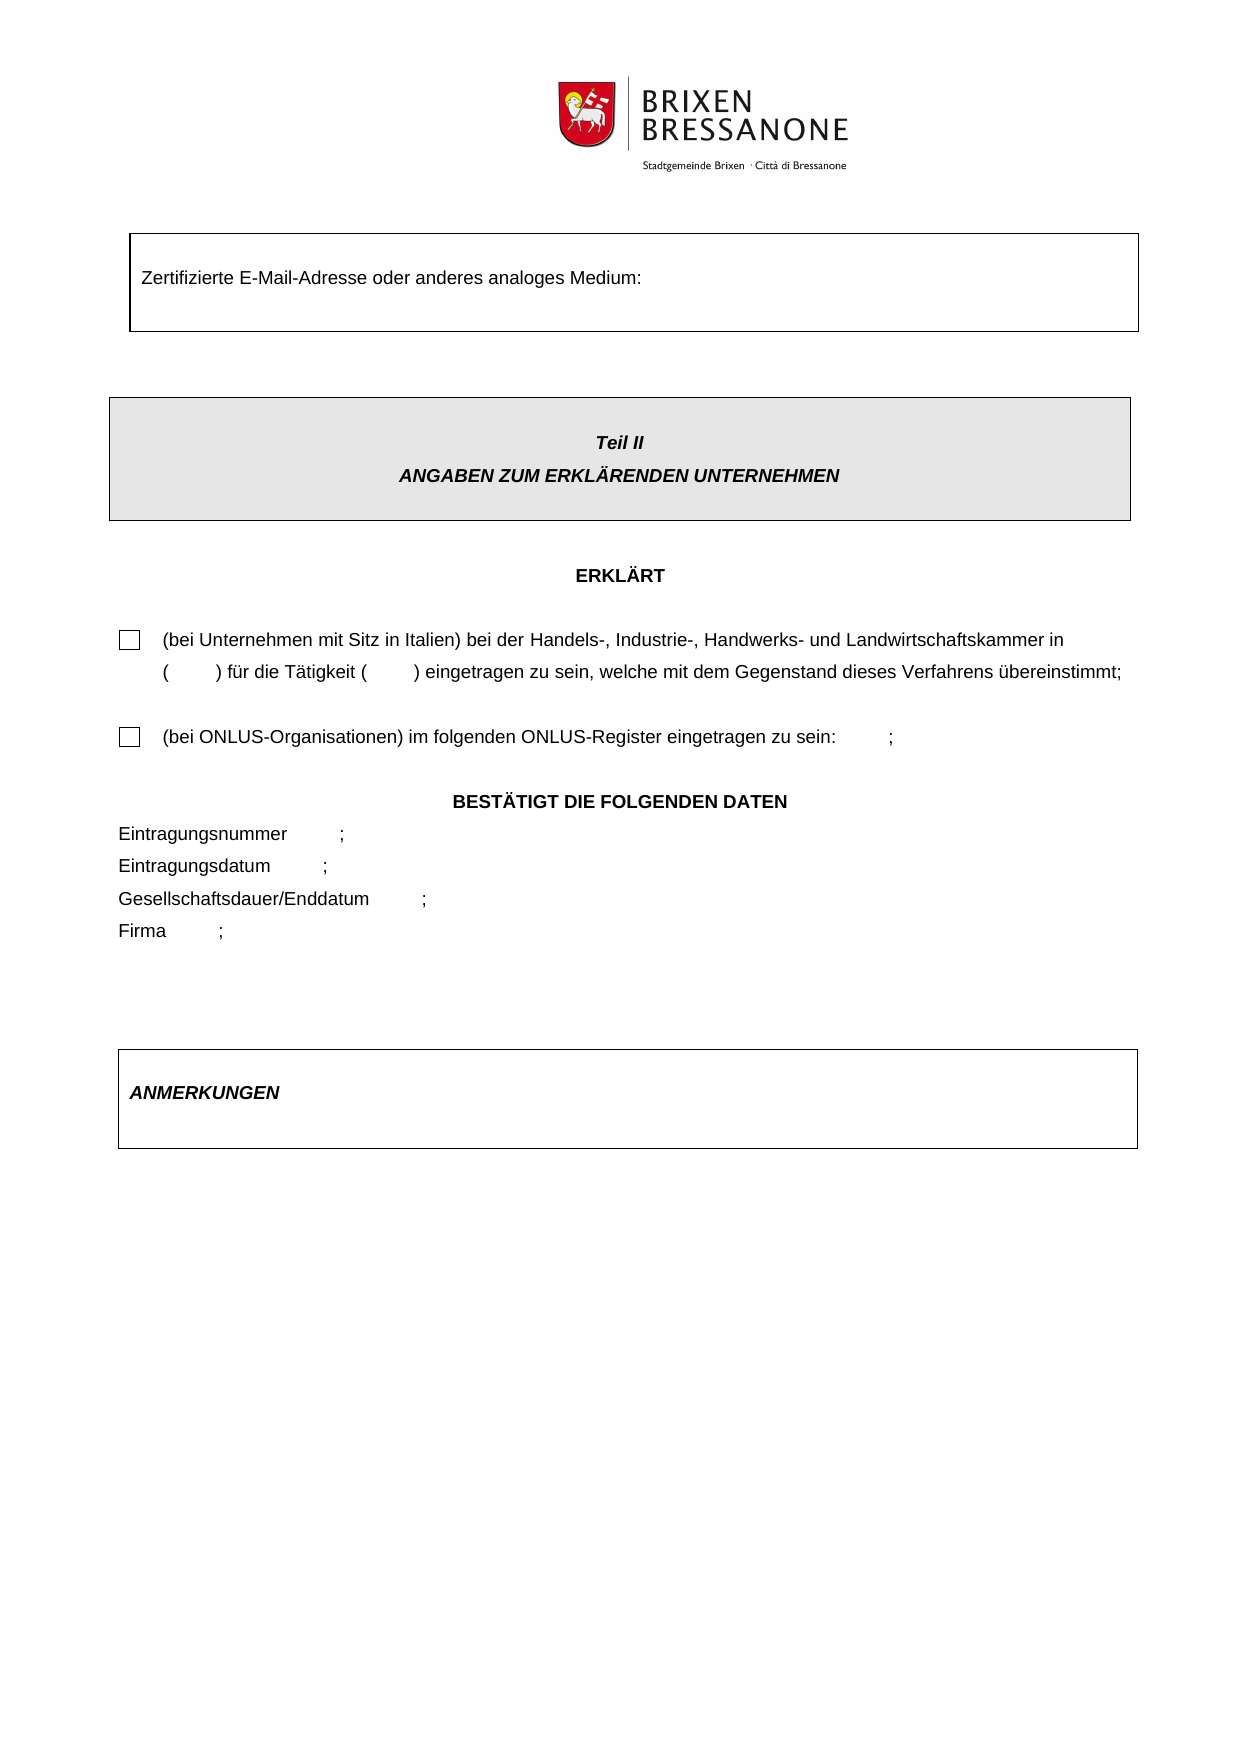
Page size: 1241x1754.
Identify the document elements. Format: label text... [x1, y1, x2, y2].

text (bei Unternehmen mit Sitz in Italien) bei der Handels-, Industrie-, Handwerks- und Landwirtschaftskammer in ( ) für die Tätigkeit ( ) eingetragen zu sein, welche mit dem Gegenstand dieses Verfahrens übereinstimmt; [118, 629, 1122, 683]
text (bei ONLUS-Organisationen) im folgenden ONLUS-Register eingetragen zu sein: ; [118, 726, 1122, 747]
table_header ANMERKUNGEN [119, 1050, 1137, 1148]
text BESTÄTIGT DIE FOLGENDEN DATEN [118, 790, 1122, 812]
picture [193, 38, 1062, 179]
text ANGABEN ZUM ERKLÄRENDEN UNTERNEHMEN [110, 461, 1130, 486]
text Eintragungsdatum ; [118, 855, 1122, 877]
table_header Zertifizierte E-Mail-Adresse oder anderes analoges Medium: [131, 234, 1138, 331]
text Firma ; [118, 919, 1122, 941]
text Teil II [110, 429, 1130, 454]
text Gesellschaftsdauer/Enddatum ; [118, 887, 1122, 909]
text ERKLÄRT [118, 564, 1122, 586]
text Eintragungsnummer ; [118, 823, 1122, 844]
